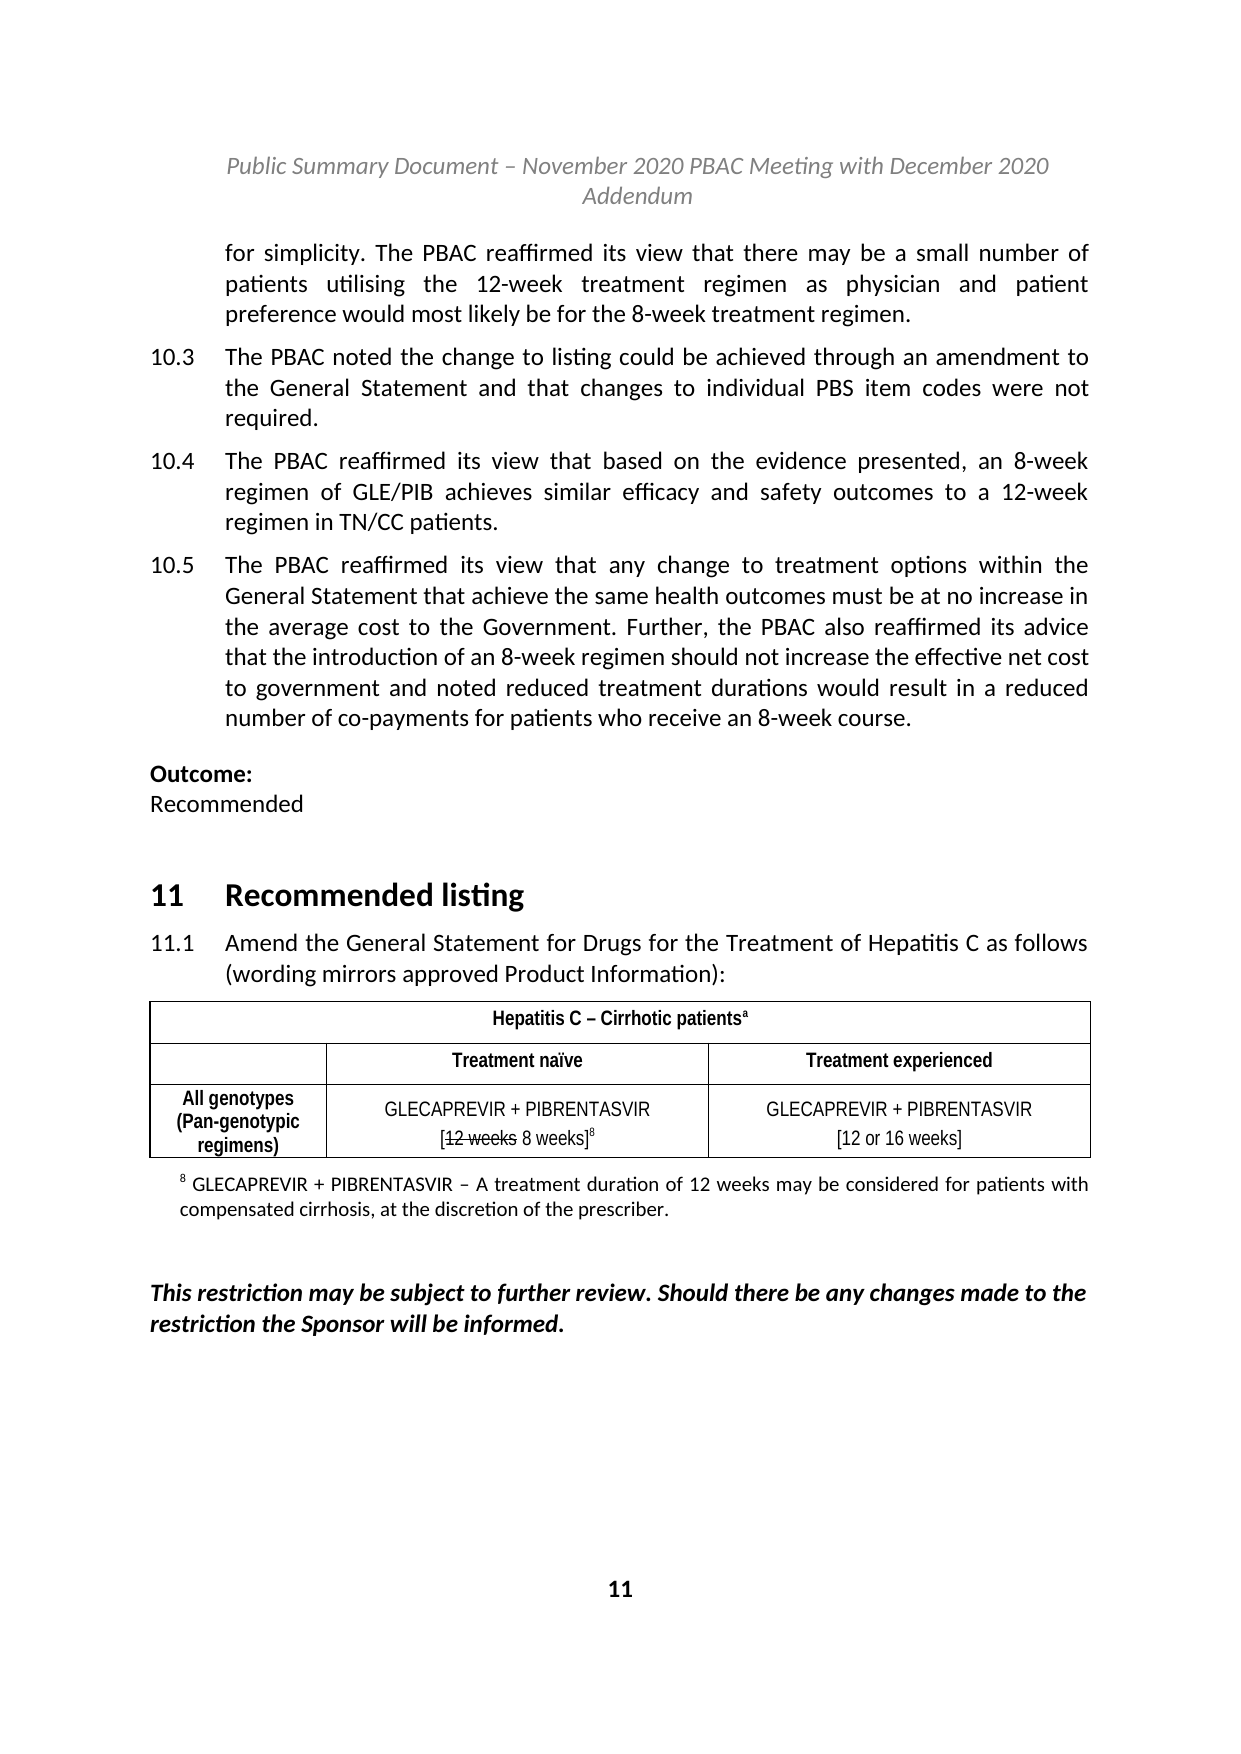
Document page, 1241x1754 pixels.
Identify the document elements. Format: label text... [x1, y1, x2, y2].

text 8 GLECAPREVIR + PIBRENTASVIR – A treatment duration of 12 weeks may be considered for patients with compensated cirrhosis, at the discretion of the prescriber. [179, 1171, 1090, 1222]
table_cell GLECAPREVIR + PIBRENTASVIR [12 weeks 8 weeks]8 [327, 1085, 708, 1157]
text This restriction may be subject to further review. Should there be any changes made to the restriction the Sponsor will be informed. [150, 1277, 1090, 1338]
table_cell All genotypes (Pan-genotypic regimens) [151, 1085, 326, 1157]
table_cell GLECAPREVIR + PIBRENTASVIR [12 or 16 weeks] [709, 1085, 1090, 1157]
table_cell [151, 1044, 326, 1084]
text The PBAC reaffirmed its view that based on the evidence presented, an 8-week regimen of GLE/PIB achieves similar efficacy and safety outcomes to a 12-week regimen in TN/CC patients. [150, 446, 1090, 537]
list Amend the General Statement for Drugs for the Treatment of Hepatitis C as follows (wording mirrors approved Product Information): [150, 927, 1090, 988]
table_header Hepatitis C – Cirrhotic patientsa [151, 1002, 1090, 1043]
text The PBAC reaffirmed its view that any change to treatment options within the General Statement that achieve the same health outcomes must be at no increase in the average cost to the Government. Further, the PBAC also reaffirmed its advice that the introduction of an 8-week regimen should not increase the effective net cost to government and noted reduced treatment durations would result in a reduced number of co-payments for patients who receive an 8-week course. [150, 549, 1090, 733]
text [150, 237, 1090, 329]
list Recommended listing [150, 874, 1090, 915]
table_cell Treatment experienced [709, 1044, 1090, 1084]
table_cell Treatment naïve [327, 1044, 708, 1084]
text The PBAC noted the change to listing could be achieved through an amendment to the General Statement and that changes to individual PBS item codes were not required. [150, 341, 1090, 433]
text Outcome: Recommended [150, 758, 1090, 819]
